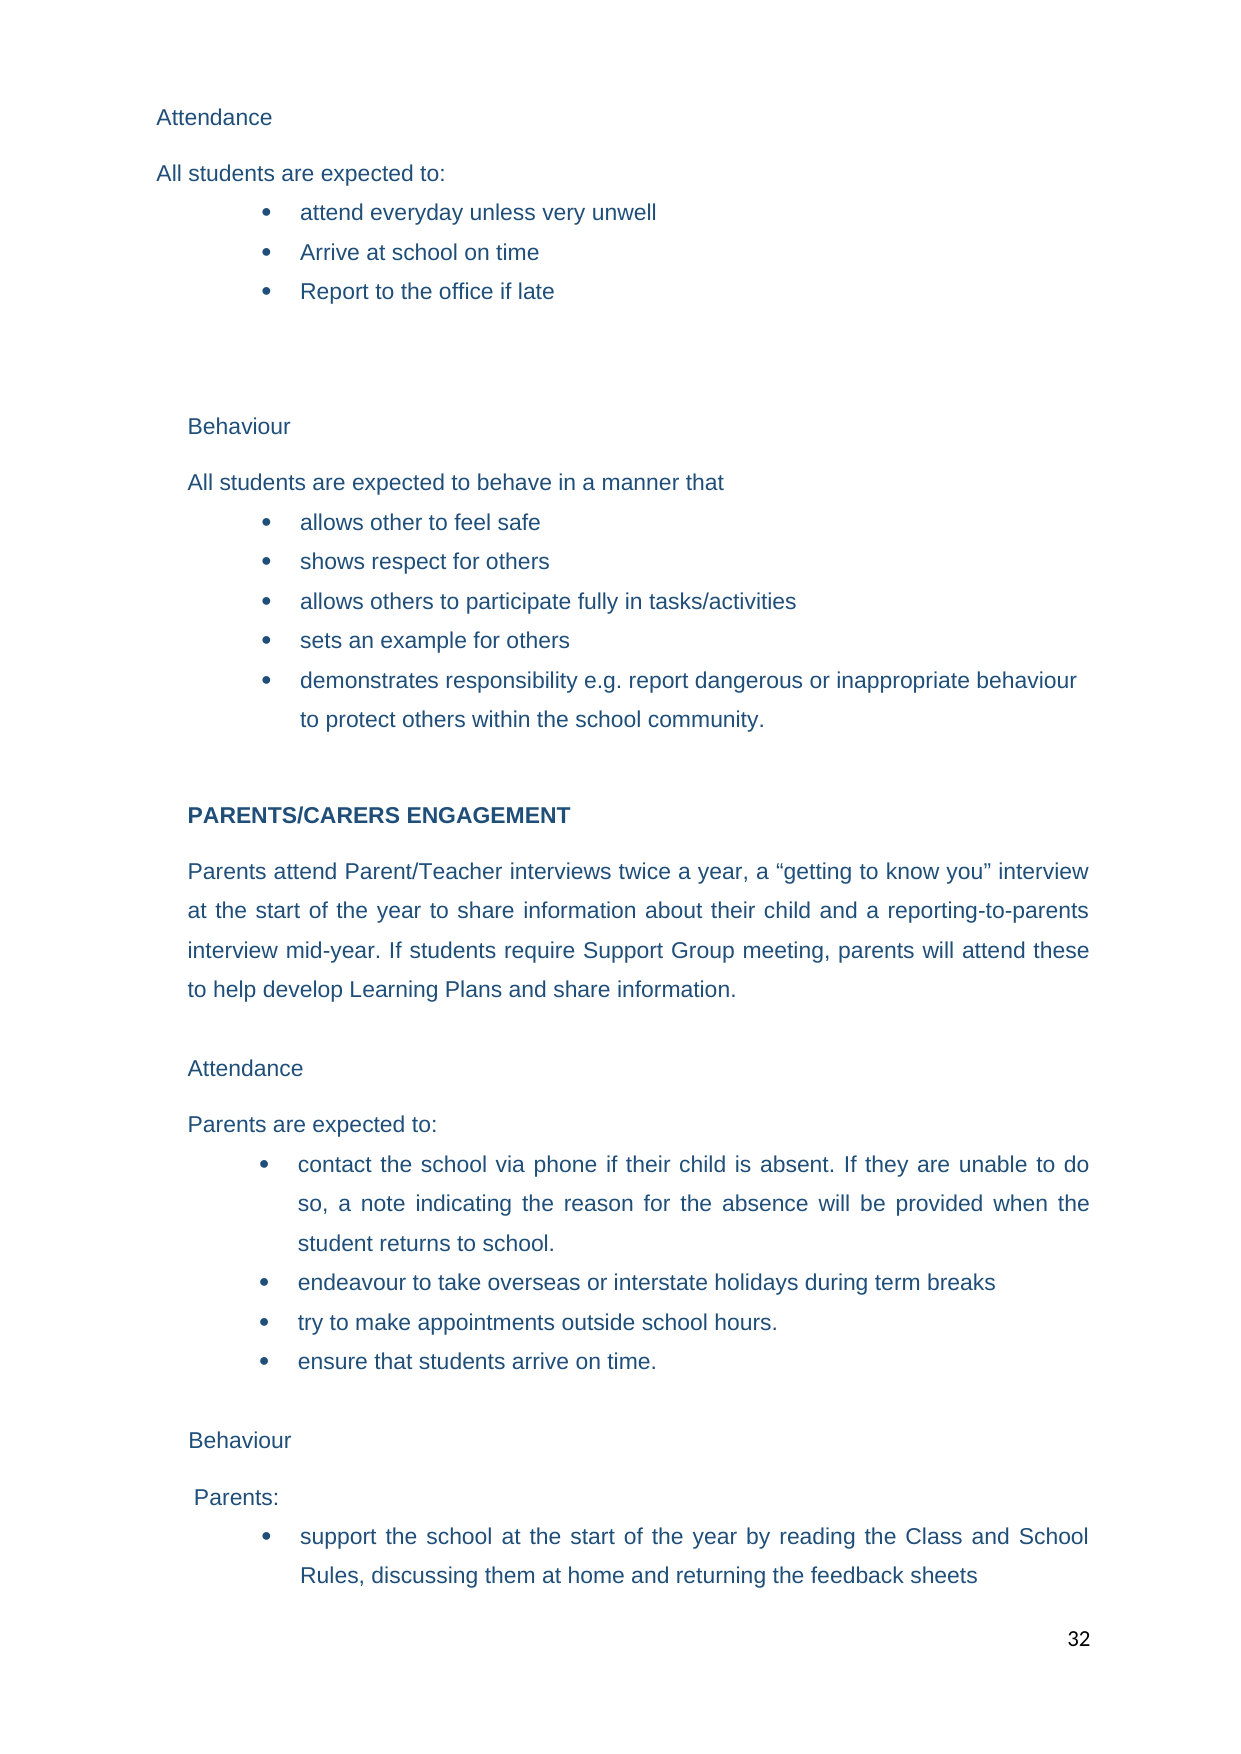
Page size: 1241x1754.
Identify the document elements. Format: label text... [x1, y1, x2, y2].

list try to make appointments outside school hours. [260, 1309, 1090, 1335]
text All students are expected to behave in a manner that [187, 469, 1090, 496]
list contact the school via phone if their child is absent. If they are unable to do so, a note indicating the reason for the absence will be provided when the student returns to school. [260, 1151, 1090, 1256]
list support the school at the start of the year by reading the Class and School Rules, discussing them at home and returning the feedback sheets [262, 1523, 1090, 1589]
text Parents are expected to: [187, 1111, 1090, 1138]
list sets an example for others [262, 627, 1090, 653]
text PARENTS/CARERS ENGAGEMENT [187, 802, 1090, 828]
list allows others to participate fully in tasks/activities [262, 588, 1090, 614]
list Arrive at school on time [262, 238, 1090, 265]
text Parents attend Parent/Teacher interviews twice a year, a “getting to know you” interview at the start of the year to share information about their child and a reporting-to-parents interview mid-year. If students require Support Group meeting, parents will attend these to help develop Learning Plans and share information. [187, 858, 1090, 1003]
list shows respect for others [262, 548, 1090, 574]
text All students are expected to: [150, 159, 1090, 186]
text Attendance [187, 1055, 1090, 1082]
list Report to the office if late [262, 278, 1090, 304]
text Behaviour [187, 413, 1090, 439]
text Behaviour [150, 1427, 1090, 1454]
text Attendance [150, 103, 1090, 130]
text Parents: [187, 1483, 1090, 1510]
list demonstrates responsibility e.g. report dangerous or inappropriate behaviour to protect others within the school community. [262, 667, 1090, 732]
list ensure that students arrive on time. [260, 1348, 1090, 1375]
list endeavour to take overseas or interstate holidays during term breaks [260, 1269, 1090, 1296]
list attend everyday unless very unwell [262, 199, 1090, 225]
list allows other to feel safe [262, 509, 1090, 535]
